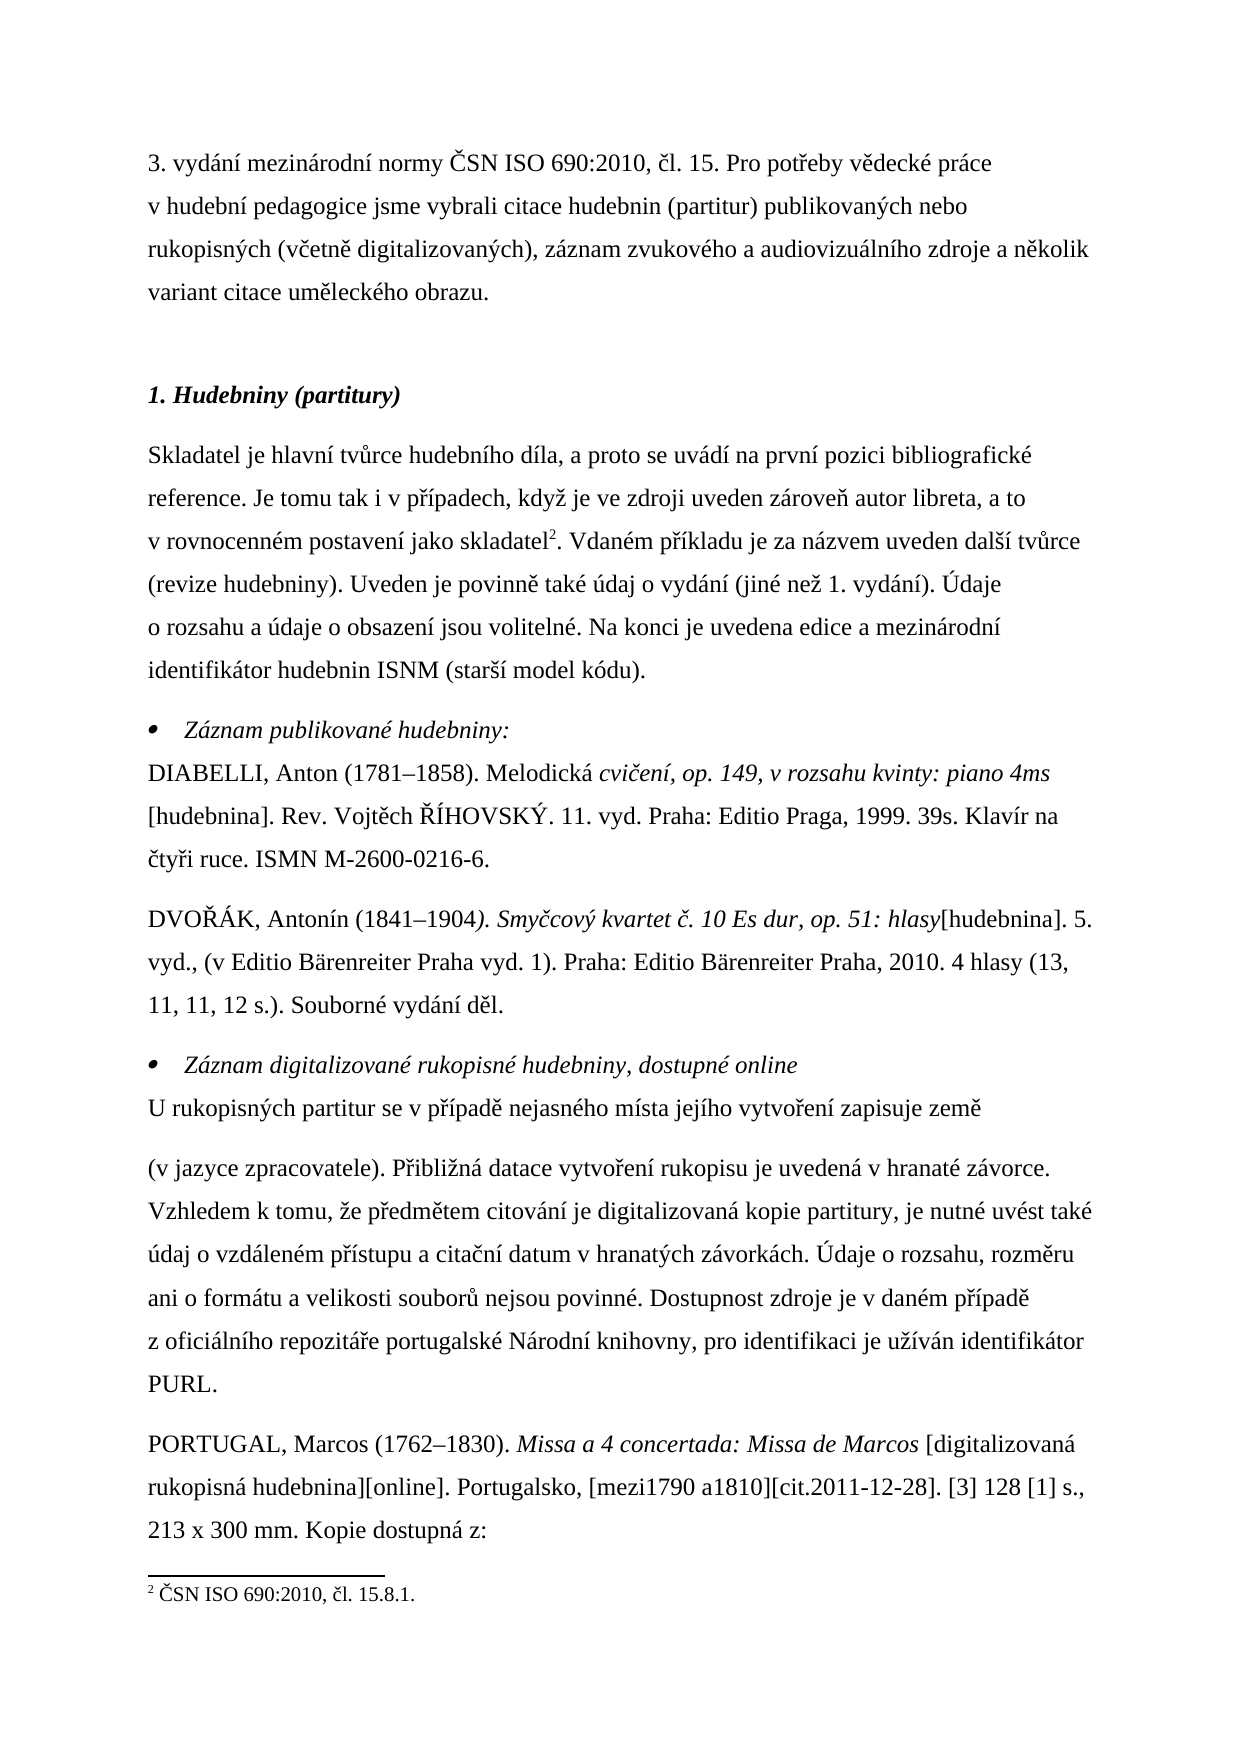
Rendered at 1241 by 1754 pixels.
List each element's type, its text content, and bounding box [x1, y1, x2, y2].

text 3. vydání mezinárodní normy ČSN ISO 690:2010, čl. 15. Pro potřeby vědecké práce v hudební pedagogice jsme vybrali citace hudebnin (partitur) publikovaných nebo rukopisných (včetně digitalizovaných), záznam zvukového a audiovizuálního zdroje a několik variant citace uměleckého obrazu. [148, 148, 1093, 306]
list Záznam publikované hudebniny: [146, 715, 1093, 744]
text 1. Hudebniny (partitury) [148, 380, 1093, 409]
text Skladatel je hlavní tvůrce hudebního díla, a proto se uvádí na první pozici bibliografické reference. Je tomu tak i v případech, když je ve zdroji uveden zároveň autor libreta, a to v rovnocenném postavení jako skladatel. Vdaném příkladu je za názvem uveden další tvůrce (revize hudebniny). Uveden je povinně také údaj o vydání (jiné než 1. vydání). Údaje o rozsahu a údaje o obsazení jsou volitelné. Na konci je uvedena edice a mezinárodní identifikátor hudebnin ISNM (starší model kódu). [148, 440, 1093, 684]
text PORTUGAL, Marcos (1762–1830). Missa a 4 concertada: Missa de Marcos [digitalizovaná rukopisná hudebnina][online]. Portugalsko, [mezi1790 a1810][cit.2011-12-28]. [3] 128 [1] s., 213 x 300 mm. Kopie dostupná z: [148, 1429, 1093, 1544]
text U rukopisných partitur se v případě nejasného místa jejího vytvoření zapisuje země [148, 1093, 1093, 1122]
text DIABELLI, Anton (1781–1858). Melodická cvičení, op. 149, v rozsahu kvinty: piano 4ms [hudebnina]. Rev. Vojtěch ŘÍHOVSKÝ. 11. vyd. Praha: Editio Praga, 1999. 39s. Klavír na čtyři ruce. ISMN M-2600-0216-6. [148, 758, 1093, 873]
text (v jazyce zpracovatele). Přibližná datace vytvoření rukopisu je uvedená v hranaté závorce. Vzhledem k tomu, že předmětem citování je digitalizovaná kopie partitury, je nutné uvést také údaj o vzdáleném přístupu a citační datum v hranatých závorkách. Údaje o rozsahu, rozměru ani o formátu a velikosti souborů nejsou povinné. Dostupnost zdroje je v daném případě z oficiálního repozitáře portugalské Národní knihovny, pro identifikaci je užíván identifikátor PURL. [148, 1153, 1093, 1398]
list Záznam digitalizované rukopisné hudebniny, dostupné online [146, 1050, 1093, 1079]
text DVOŘÁK, Antonín (1841–1904). Smyčcový kvartet č. 10 Es dur, op. 51: hlasy[hudebnina]. 5. vyd., (v Editio Bärenreiter Praha vyd. 1). Praha: Editio Bärenreiter Praha, 2010. 4 hlasy (13, 11, 11, 12 s.). Souborné vydání děl. [148, 904, 1093, 1019]
